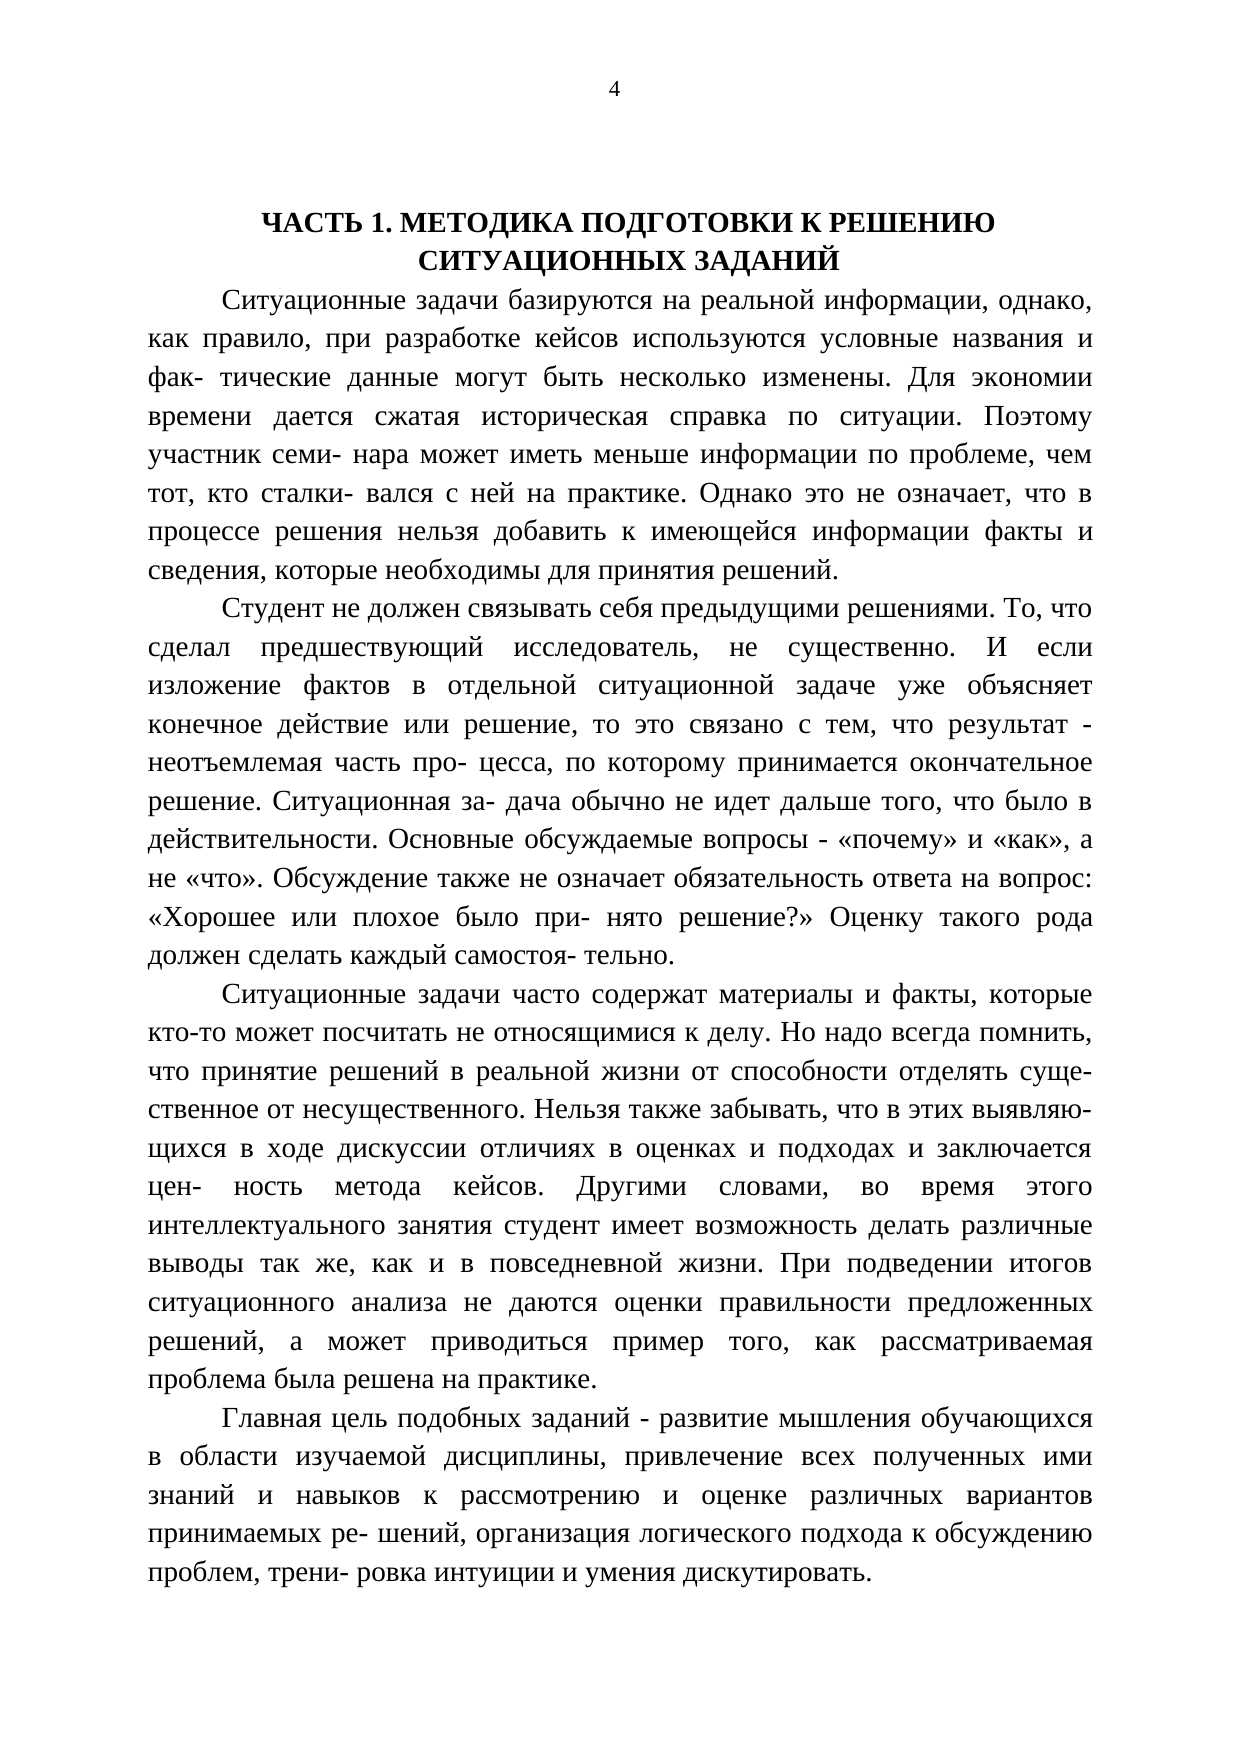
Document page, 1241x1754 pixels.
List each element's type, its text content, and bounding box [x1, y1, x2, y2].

text Ситуационные задачи часто содержат материалы и факты, которые кто-то может посчитать не относящимися к делу. Но надо всегда помнить, что принятие решений в реальной жизни от способности отделять суще- ственное от несущественного. Нельзя также забывать, что в этих выявляю- щихся в ходе дискуссии отличиях в оценках и подходах и заключается цен- ность метода кейсов. Другими словами, во время этого интеллектуального занятия студент имеет возможность делать различные выводы так же, как и в повседневной жизни. При подведении итогов ситуационного анализа не даются оценки правильности предложенных решений, а может приводиться пример того, как рассматриваемая проблема была решена на практике. [148, 976, 1093, 1395]
subtitle ЧАСТЬ 1. МЕТОДИКА ПОДГОТОВКИ К РЕШЕНИЮ СИТУАЦИОННЫХ ЗАДАНИЙ [261, 205, 998, 277]
text Студент не должен связывать себя предыдущими решениями. То, что сделал предшествующий исследователь, не существенно. И если изложение фактов в отдельной ситуационной задаче уже объясняет конечное действие или решение, то это связано с тем, что результат - неотъемлемая часть про- цесса, по которому принимается окончательное решение. Ситуационная за- дача обычно не идет дальше того, что было в действительности. Основные обсуждаемые вопросы - «почему» и «как», а не «что». Обсуждение также не означает обязательность ответа на вопрос: «Хорошее или плохое было при- нято решение?» Оценку такого рода должен сделать каждый самостоя- тельно. [148, 590, 1093, 971]
text Ситуационные задачи базируются на реальной информации, однако, как правило, при разработке кейсов используются условные названия и фак- тические данные могут быть несколько изменены. Для экономии времени дается сжатая историческая справка по ситуации. Поэтому участник семи- нара может иметь меньше информации по проблеме, чем тот, кто сталки- вался с ней на практике. Однако это не означает, что в процессе решения нельзя добавить к имеющейся информации факты и сведения, которые необходимы для принятия решений. [148, 282, 1093, 585]
text Главная цель подобных заданий - развитие мышления обучающихся в области изучаемой дисциплины, привлечение всех полученных ими знаний и навыков к рассмотрению и оценке различных вариантов принимаемых ре- шений, организация логического подхода к обсуждению проблем, трени- ровка интуиции и умения дискутировать. [148, 1400, 1093, 1587]
